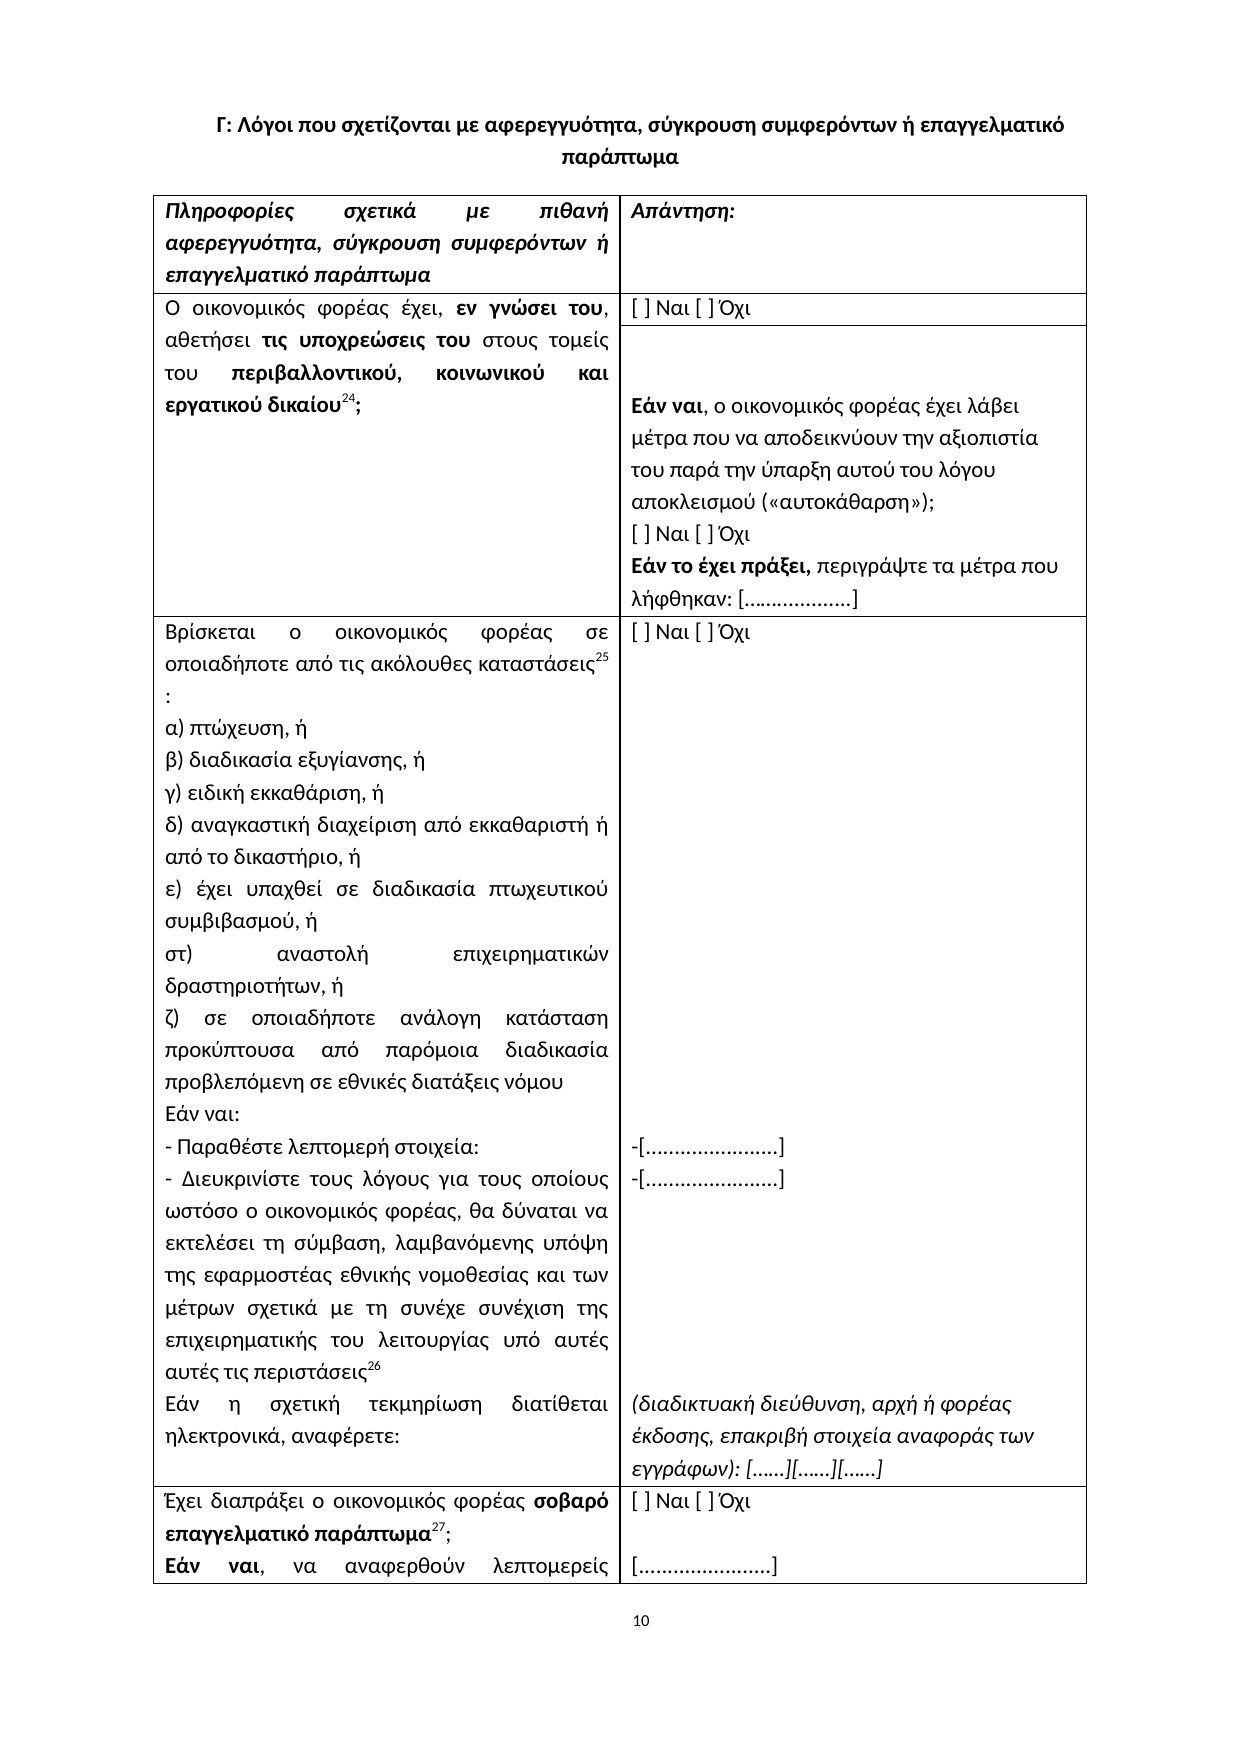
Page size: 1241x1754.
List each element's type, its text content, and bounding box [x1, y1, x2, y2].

table_header Πληροφορίες σχετικά με πιθανή αφερεγγυότητα, σύγκρουση συμφερόντων ή επαγγελματικό παράπτωμα [154, 196, 619, 292]
table_header Απάντηση: [621, 196, 1086, 292]
table_cell Ο οικονομικός φορέας έχει, εν γνώσει του, αθετήσει τις υποχρεώσεις του στους τομείς του περιβαλλοντικού, κοινωνικού και εργατικού δικαίου; [154, 294, 619, 616]
table_cell Βρίσκεται ο οικονομικός φορέας σε οποιαδήποτε από τις ακόλουθες καταστάσεις : α) πτώχευση, ή β) διαδικασία εξυγίανσης, ή γ) ειδική εκκαθάριση, ή δ) αναγκαστική διαχείριση από εκκαθαριστή ή από το δικαστήριο, ή ε) έχει υπαχθεί σε διαδικασία πτωχευτικού συμβιβασμού, ή στ) αναστολή επιχειρηματικών δραστηριοτήτων, ή ζ) σε οποιαδήποτε ανάλογη κατάσταση προκύπτουσα από παρόμοια διαδικασία προβλεπόμενη σε εθνικές διατάξεις νόμου Εάν ναι: - Παραθέστε λεπτομερή στοιχεία: - Διευκρινίστε τους λόγους για τους οποίους ωστόσο ο οικονομικός φορέας, θα δύναται να εκτελέσει τη σύμβαση, λαμβανόμενης υπόψη της εφαρμοστέας εθνικής νομοθεσίας και των μέτρων σχετικά με τη συνέχε συνέχιση της επιχειρηματικής του λειτουργίας υπό αυτές αυτές τις περιστάσεις Εάν η σχετική τεκμηρίωση διατίθεται ηλεκτρονικά, αναφέρετε: [154, 617, 619, 1486]
table_cell [ ] Ναι [ ] Όχι [621, 294, 1086, 325]
table_cell [ ] Ναι [ ] Όχι [.......................] [621, 1487, 1086, 1583]
table_cell Εάν ναι, ο οικονομικός φορέας έχει λάβει μέτρα που να αποδεικνύουν την αξιοπιστία του παρά την ύπαρξη αυτού του λόγου αποκλεισμού («αυτοκάθαρση»); [ ] Ναι [ ] Όχι Εάν το έχει πράξει, περιγράψτε τα μέτρα που λήφθηκαν: […….............] [621, 326, 1086, 616]
text Γ: Λόγοι που σχετίζονται με αφερεγγυότητα, σύγκρουση συμφερόντων ή επαγγελματικό παράπτωμα [159, 110, 1081, 170]
table_cell [ ] Ναι [ ] Όχι -[.......................] -[.......................] (διαδικτυακή διεύθυνση, αρχή ή φορέας έκδοσης, επακριβή στοιχεία αναφοράς των εγγράφων): [……][……][……] [621, 617, 1086, 1486]
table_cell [154, 1487, 619, 1583]
